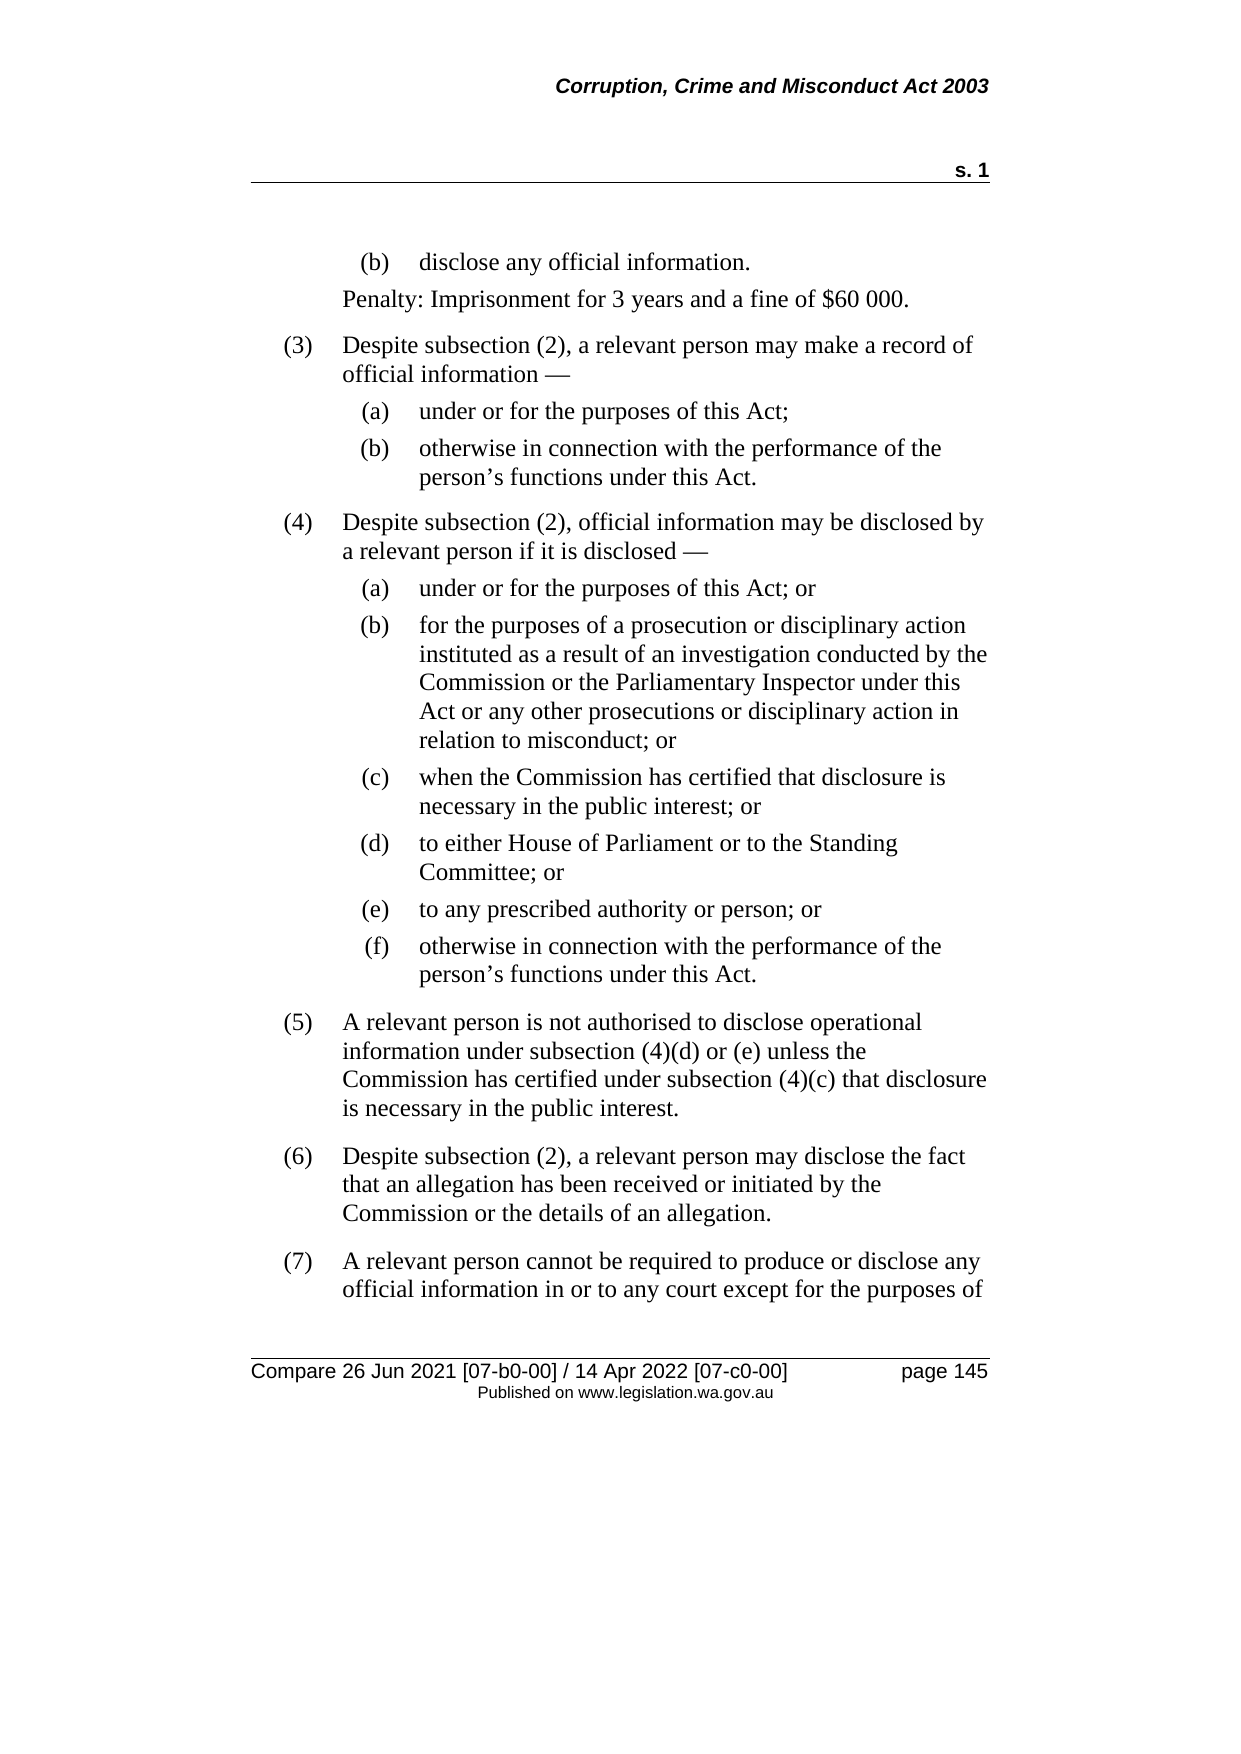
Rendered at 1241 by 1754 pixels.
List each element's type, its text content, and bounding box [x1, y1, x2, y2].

text (e) to any prescribed authority or person; or [251, 894, 990, 922]
text (5) A relevant person is not authorised to disclose operational information under subsection (4)(d) or (e) unless the Commission has certified under subsection (4)(c) that disclosure is necessary in the public interest. [251, 1007, 990, 1122]
text (d) to either House of Parliament or to the Standing Committee; or [251, 828, 990, 885]
text Penalty: Imprisonment for 3 years and a fine of $60 000. [251, 284, 990, 313]
text (b) disclose any official information. [251, 247, 990, 276]
text (a) under or for the purposes of this Act; [251, 396, 990, 424]
text (b) for the purposes of a prosecution or disciplinary action instituted as a result of an investigation conducted by the Commission or the Parliamentary Inspector under this Act or any other prosecutions or disciplinary action in relation to misconduct; or [251, 610, 990, 754]
text (c) when the Commission has certified that disclosure is necessary in the public interest; or [251, 762, 990, 819]
text (4) Despite subsection (2), official information may be disclosed by a relevant person if it is disclosed — [251, 507, 990, 564]
text (a) under or for the purposes of this Act; or [251, 573, 990, 602]
text (6) Despite subsection (2), a relevant person may disclose the fact that an allegation has been received or initiated by the Commission or the details of an allegation. [251, 1141, 990, 1227]
text (f) otherwise in connection with the performance of the person’s functions under this Act. [251, 931, 990, 988]
text (3) Despite subsection (2), a relevant person may make a record of official information — [251, 330, 990, 387]
text (b) otherwise in connection with the performance of the person’s functions under this Act. [251, 433, 990, 490]
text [251, 1246, 990, 1303]
